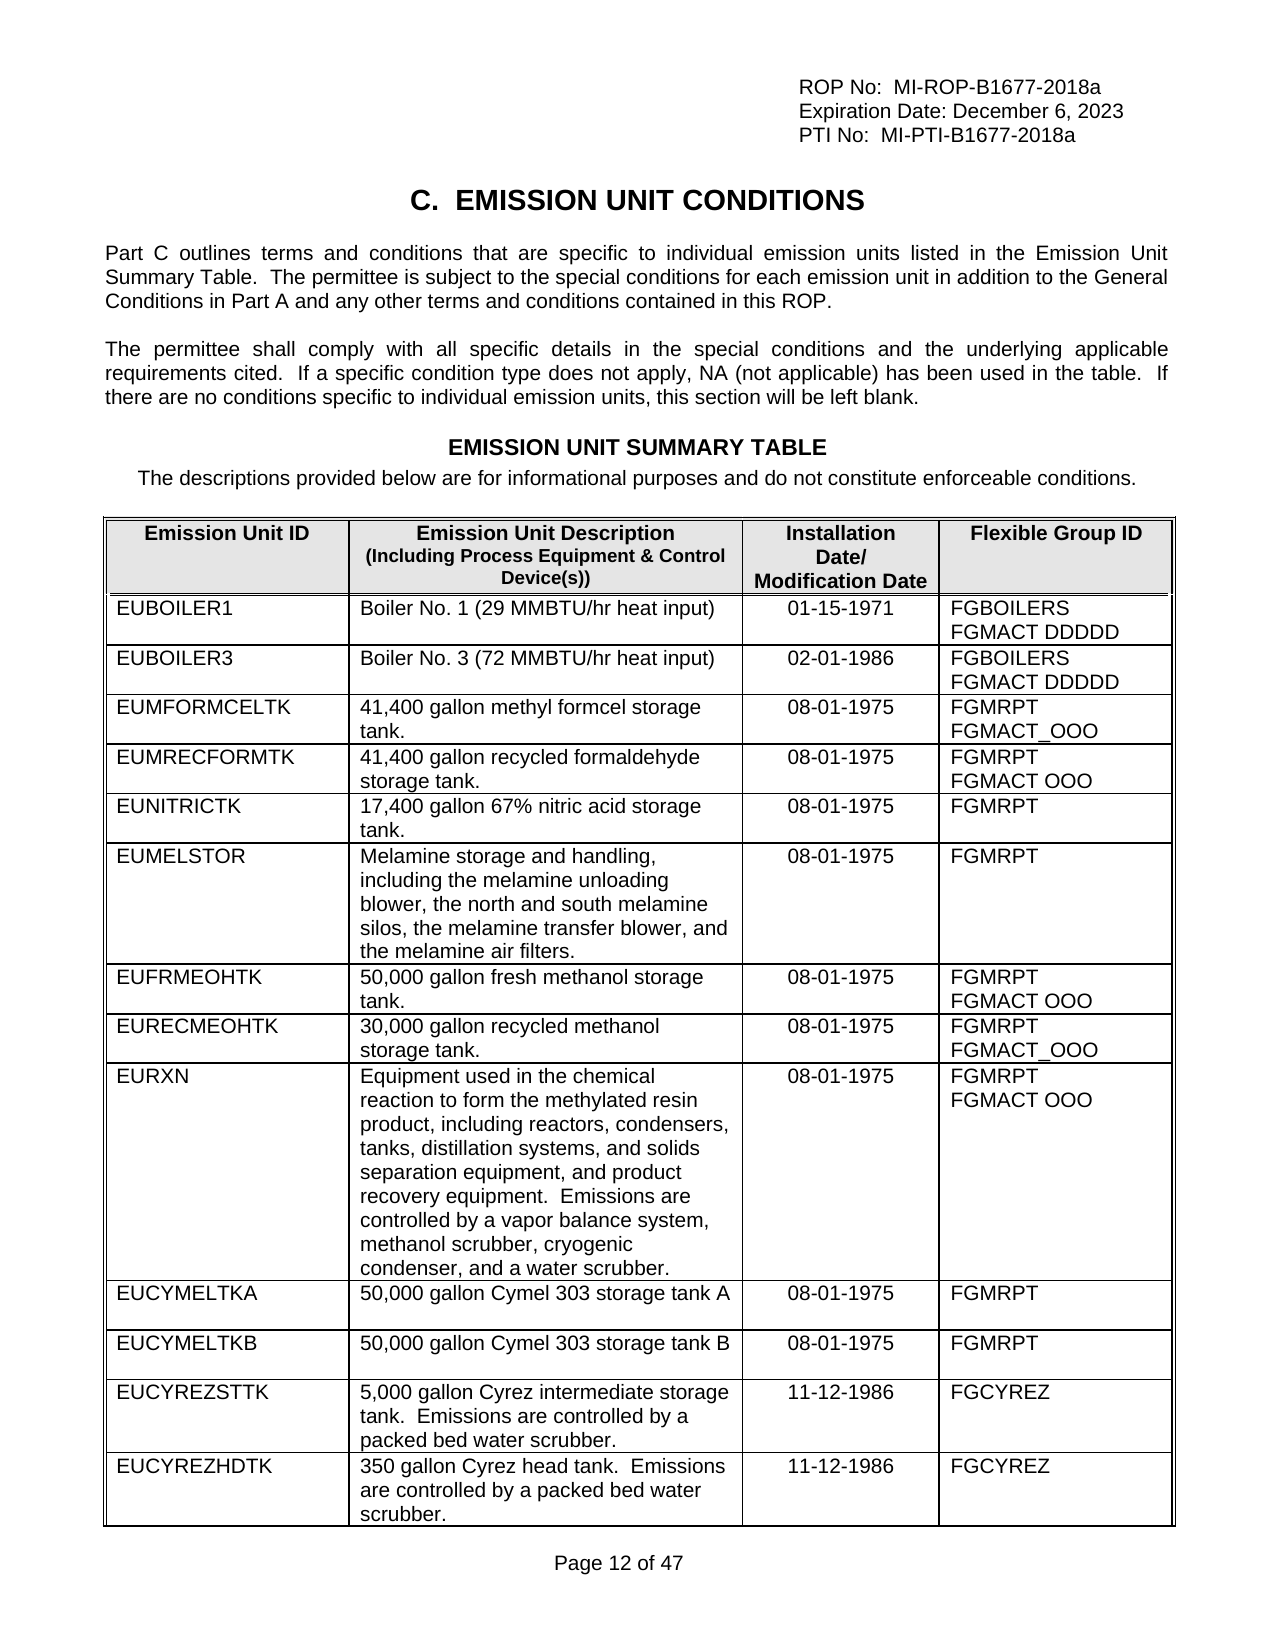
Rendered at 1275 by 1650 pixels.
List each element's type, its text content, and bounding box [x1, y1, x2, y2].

table_cell 5,000 gallon Cyrez intermediate storage tank. Emissions are controlled by a packed bed water scrubber. [350, 1380, 742, 1452]
table_cell 350 gallon Cyrez head tank. Emissions are controlled by a packed bed water scrubber. [350, 1453, 742, 1525]
table_cell 08-01-1975 [743, 1281, 938, 1329]
table_cell 50,000 gallon Cymel 303 storage tank A [350, 1281, 742, 1329]
table_header Installation Date/ Modification Date [743, 521, 938, 593]
table_cell 08-01-1975 [743, 1331, 938, 1378]
table_header Emission Unit ID [107, 521, 348, 593]
table_cell FGBOILERS FGMACT DDDDD [940, 593, 1174, 644]
table_cell 41,400 gallon recycled formaldehyde storage tank. [350, 745, 742, 792]
table_cell FGMRPT FGMACT OOO [940, 965, 1171, 1013]
table_cell FGMRPT [940, 1281, 1171, 1329]
table_cell EUCYMELTKA [107, 1281, 348, 1329]
table_cell FGMRPT FGMACT_OOO [940, 695, 1171, 743]
table_cell EUMFORMCELTK [107, 695, 348, 743]
table_cell 08-01-1975 [743, 794, 938, 842]
table_cell FGMRPT [940, 1331, 1171, 1378]
table_cell FGMRPT FGMACT_OOO [940, 1015, 1171, 1062]
subtitle EMISSION UNIT SUMMARY TABLE [105, 433, 1170, 460]
text The permittee shall comply with all specific details in the special conditions and the underlying applicable requirements cited. If a specific condition type does not apply, NA (not applicable) has been used in the table. If there are no conditions specific to individual emission units, this section will be left blank. [105, 337, 1170, 408]
table_cell 01-15-1971 [743, 596, 938, 644]
table_cell EUBOILER1 [105, 593, 348, 644]
table_header Emission Unit Description (Including Process Equipment & Control Device(s)) [350, 521, 742, 593]
table_cell EUCYMELTKB [107, 1331, 348, 1378]
table_cell EUCYREZSTTK [107, 1380, 348, 1452]
table_cell 11-12-1986 [743, 1380, 938, 1452]
table_cell Equipment used in the chemical reaction to form the methylated resin product, including reactors, condensers, tanks, distillation systems, and solids separation equipment, and product recovery equipment. Emissions are controlled by a vapor balance system, methanol scrubber, cryogenic condenser, and a water scrubber. [350, 1064, 742, 1279]
table_cell EUNITRICTK [107, 794, 348, 842]
text The descriptions provided below are for informational purposes and do not constitute enforceable conditions. [105, 466, 1170, 490]
table_cell 08-01-1975 [743, 1015, 938, 1062]
table_cell FGMRPT [940, 794, 1171, 842]
table_cell EUMELSTOR [107, 844, 348, 963]
text Part C outlines terms and conditions that are specific to individual emission units listed in the Emission Unit Summary Table. The permittee is subject to the special conditions for each emission unit in addition to the General Conditions in Part A and any other terms and conditions contained in this ROP. [105, 241, 1170, 313]
table_cell 50,000 gallon Cymel 303 storage tank B [350, 1331, 742, 1378]
table_header Flexible Group ID [940, 521, 1171, 593]
table_cell FGMRPT FGMACT OOO [940, 1064, 1171, 1279]
table_cell FGBOILERS FGMACT DDDDD [940, 646, 1171, 693]
table_cell Boiler No. 3 (72 MMBTU/hr heat input) [350, 646, 742, 693]
table_cell 08-01-1975 [743, 844, 938, 963]
table_cell FGMRPT [940, 844, 1171, 963]
table_cell 08-01-1975 [743, 1064, 938, 1279]
table_cell FGCYREZ [940, 1380, 1171, 1452]
table_cell EUCYREZHDTK [107, 1453, 348, 1525]
table_cell FGCYREZ [940, 1453, 1171, 1525]
table_cell EURXN [107, 1064, 348, 1279]
table_cell Melamine storage and handling, including the melamine unloading blower, the north and south melamine silos, the melamine transfer blower, and the melamine air filters. [350, 844, 742, 963]
table_cell 30,000 gallon recycled methanol storage tank. [350, 1015, 742, 1062]
table_cell 08-01-1975 [743, 965, 938, 1013]
table_cell EUMRECFORMTK [107, 745, 348, 792]
table_cell FGMRPT FGMACT OOO [940, 745, 1171, 792]
table_cell 17,400 gallon 67% nitric acid storage tank. [350, 794, 742, 842]
table_cell 11-12-1986 [743, 1453, 938, 1525]
table_cell EURECMEOHTK [107, 1015, 348, 1062]
table_cell 50,000 gallon fresh methanol storage tank. [350, 965, 742, 1013]
table_cell Boiler No. 1 (29 MMBTU/hr heat input) [350, 596, 742, 644]
table_cell EUFRMEOHTK [107, 965, 348, 1013]
subtitle C. EMISSION UNIT CONDITIONS [105, 183, 1170, 217]
table_cell 02-01-1986 [743, 646, 938, 693]
table_cell 41,400 gallon methyl formcel storage tank. [350, 695, 742, 743]
table_cell 08-01-1975 [743, 745, 938, 792]
table_cell 08-01-1975 [743, 695, 938, 743]
table_cell EUBOILER3 [107, 646, 348, 693]
